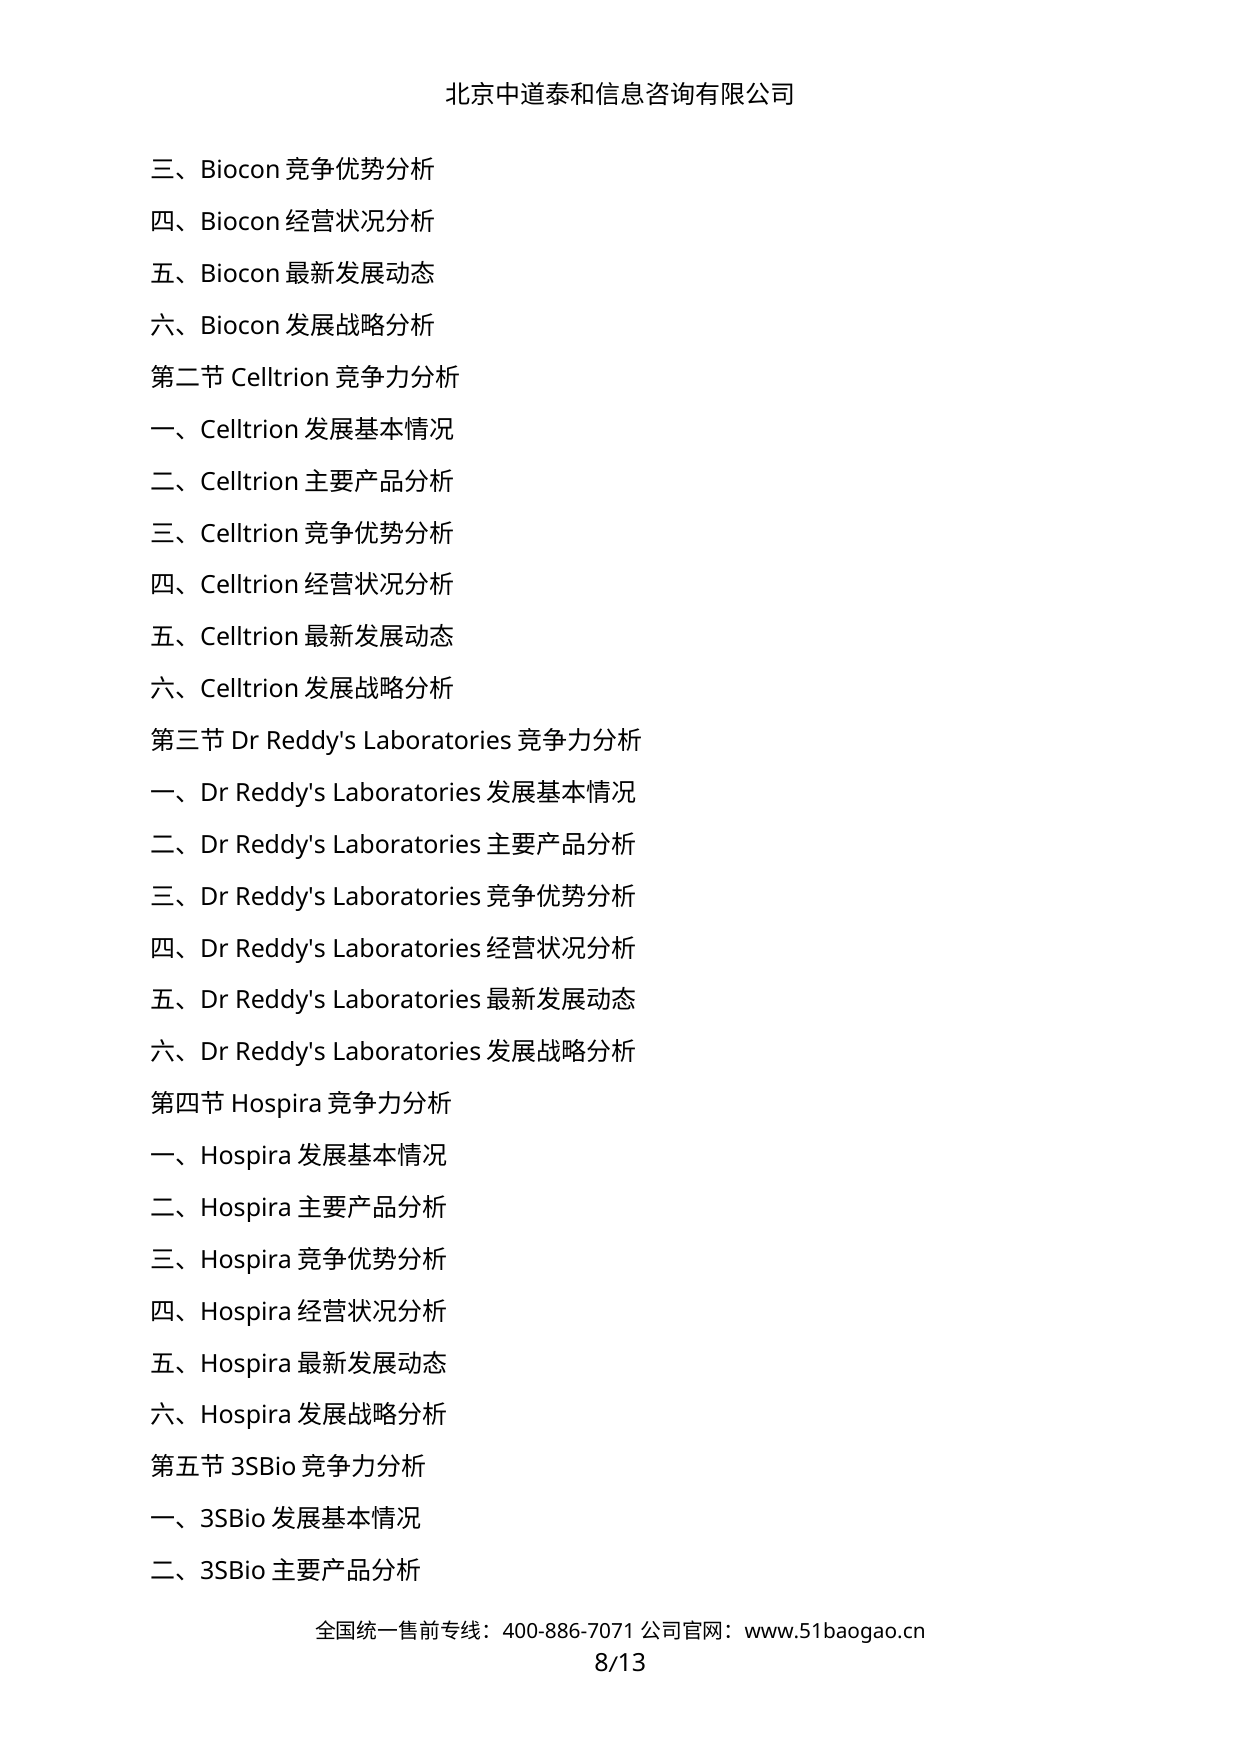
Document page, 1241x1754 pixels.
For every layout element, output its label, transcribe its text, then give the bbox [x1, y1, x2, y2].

text 第三节 Dr Reddy's Laboratories竞争力分析 [150, 721, 1090, 757]
text 一、Dr Reddy's Laboratories发展基本情况 [150, 772, 1090, 809]
text 六、Dr Reddy's Laboratories发展战略分析 [150, 1032, 1090, 1068]
text 四、Dr Reddy's Laboratories经营状况分析 [150, 928, 1090, 964]
text 一、3SBio发展基本情况 [150, 1499, 1090, 1535]
text 四、Celltrion经营状况分析 [150, 565, 1090, 601]
text 二、Dr Reddy's Laboratories主要产品分析 [150, 824, 1090, 861]
text 三、Dr Reddy's Laboratories竞争优势分析 [150, 876, 1090, 912]
text 五、Hospira最新发展动态 [150, 1343, 1090, 1379]
text 第二节 Celltrion竞争力分析 [150, 357, 1090, 394]
text 第四节 Hospira竞争力分析 [150, 1084, 1090, 1120]
text 第五节 3SBio竞争力分析 [150, 1447, 1090, 1483]
text 三、Hospira竞争优势分析 [150, 1239, 1090, 1276]
text 三、Celltrion竞争优势分析 [150, 513, 1090, 549]
text 五、Biocon最新发展动态 [150, 254, 1090, 290]
text 四、Hospira经营状况分析 [150, 1291, 1090, 1327]
text 四、Biocon经营状况分析 [150, 202, 1090, 238]
text 六、Celltrion发展战略分析 [150, 669, 1090, 705]
text 二、Hospira主要产品分析 [150, 1187, 1090, 1224]
text 三、Biocon竞争优势分析 [150, 150, 1090, 186]
text 二、3SBio主要产品分析 [150, 1551, 1090, 1587]
text 一、Hospira发展基本情况 [150, 1136, 1090, 1172]
text 二、Celltrion主要产品分析 [150, 461, 1090, 497]
text 一、Celltrion发展基本情况 [150, 409, 1090, 446]
text 五、Celltrion最新发展动态 [150, 617, 1090, 653]
text 六、Hospira发展战略分析 [150, 1395, 1090, 1431]
text 六、Biocon发展战略分析 [150, 306, 1090, 342]
text 五、Dr Reddy's Laboratories最新发展动态 [150, 980, 1090, 1016]
